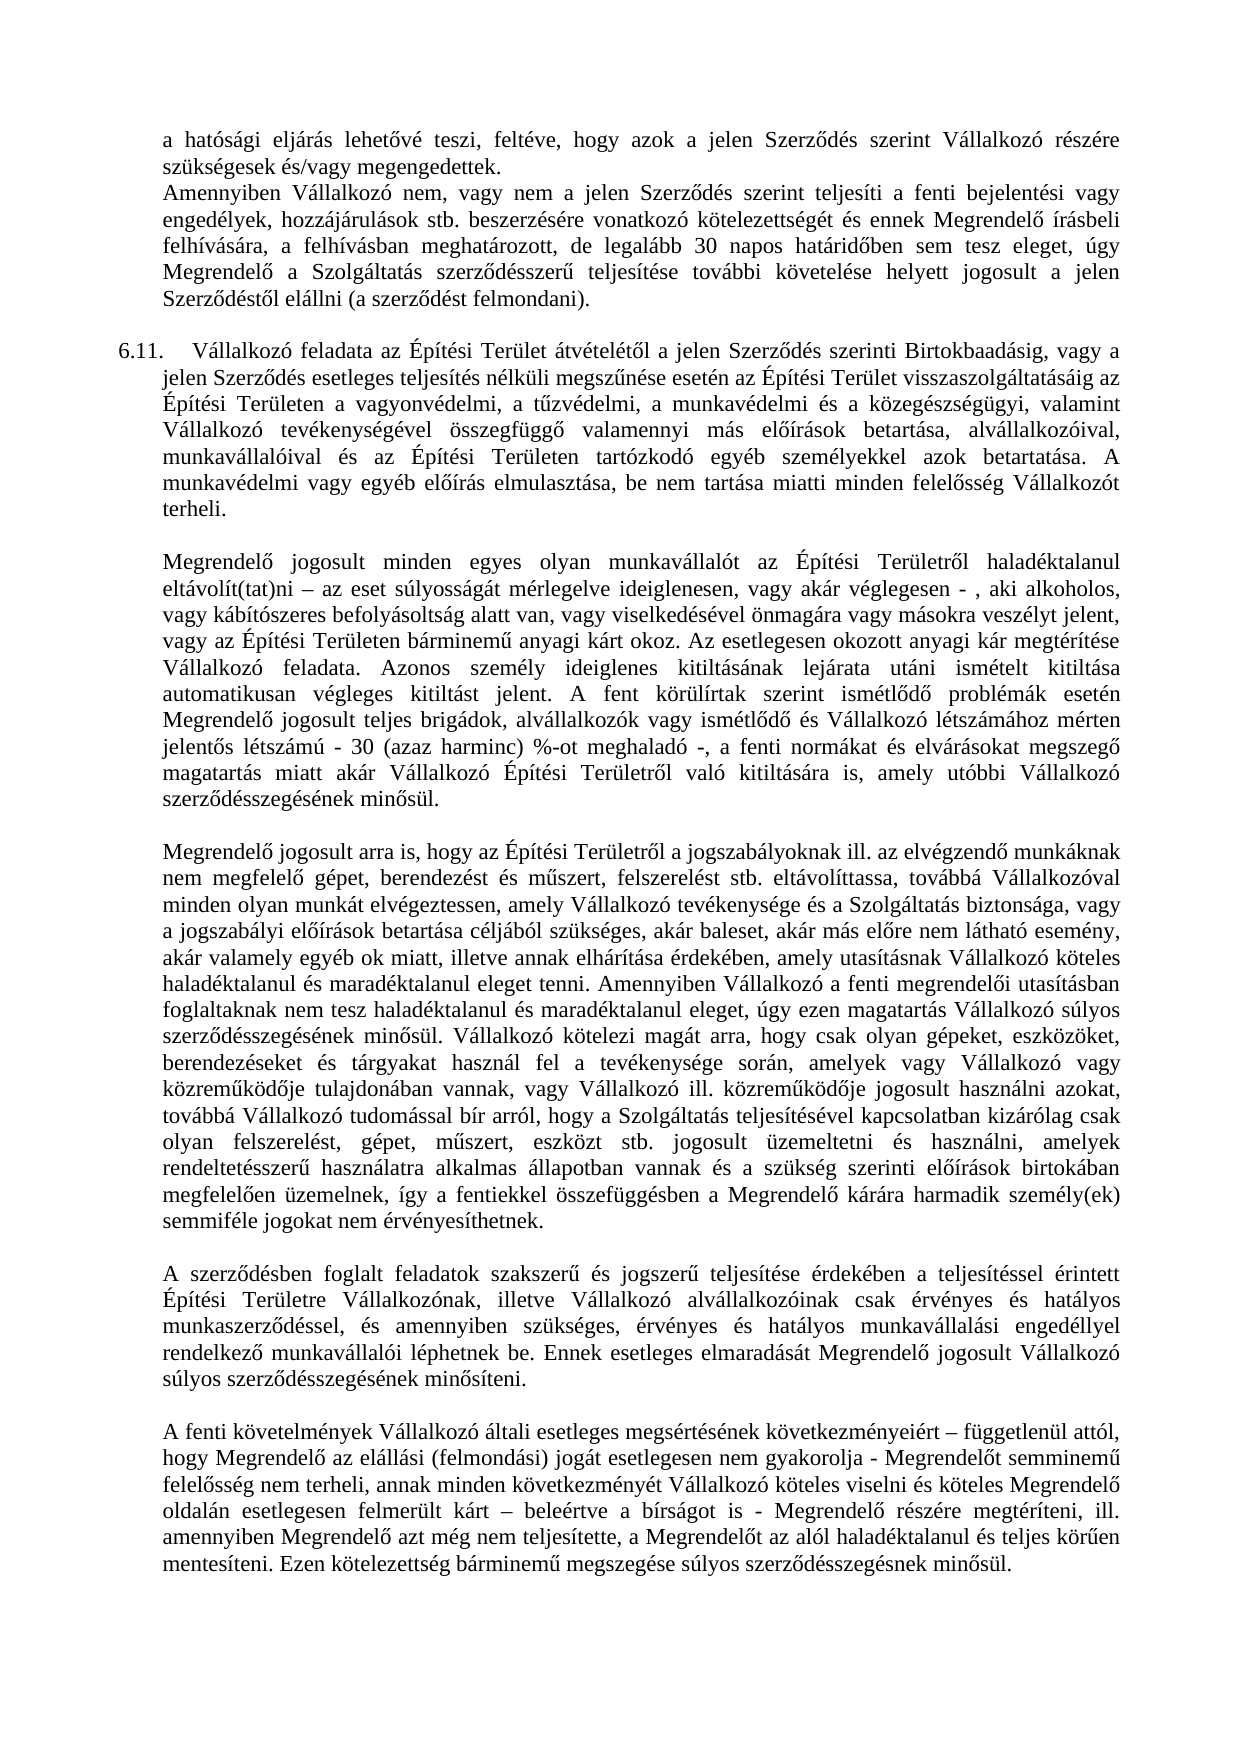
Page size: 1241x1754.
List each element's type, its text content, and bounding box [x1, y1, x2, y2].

list Vállalkozó feladata az Építési Terület átvételétől a jelen Szerződés szerinti Birtokbaadásig, vagy a jelen Szerződés esetleges teljesítés nélküli megszűnése esetén az Építési Terület visszaszolgáltatásáig az Építési Területen a vagyonvédelmi, a tűzvédelmi, a munkavédelmi és a közegészségügyi, valamint Vállalkozó tevékenységével összegfüggő valamennyi más előírások betartása, alvállalkozóival, munkavállalóival és az Építési Területen tartózkodó egyéb személyekkel azok betartatása. A munkavédelmi vagy egyéb előírás elmulasztása, be nem tartása miatti minden felelősség Vállalkozót terheli. [118, 337, 1122, 522]
text Megrendelő jogosult arra is, hogy az Építési Területről a jogszabályoknak ill. az elvégzendő munkáknak nem megfelelő gépet, berendezést és műszert, felszerelést stb. eltávolíttassa, továbbá Vállalkozóval minden olyan munkát elvégeztessen, amely Vállalkozó tevékenysége és a Szolgáltatás biztonsága, vagy a jogszabályi előírások betartása céljából szükséges, akár baleset, akár más előre nem látható esemény, akár valamely egyéb ok miatt, illetve annak elhárítása érdekében, amely utasításnak Vállalkozó köteles haladéktalanul és maradéktalanul eleget tenni. Amennyiben Vállalkozó a fenti megrendelői utasításban foglaltaknak nem tesz haladéktalanul és maradéktalanul eleget, úgy ezen magatartás Vállalkozó súlyos szerződésszegésének minősül. Vállalkozó kötelezi magát arra, hogy csak olyan gépeket, eszközöket, berendezéseket és tárgyakat használ fel a tevékenysége során, amelyek vagy Vállalkozó vagy közreműködője tulajdonában vannak, vagy Vállalkozó ill. közreműködője jogosult használni azokat, továbbá Vállalkozó tudomással bír arról, hogy a Szolgáltatás teljesítésével kapcsolatban kizárólag csak olyan felszerelést, gépet, műszert, eszközt stb. jogosult üzemeltetni és használni, amelyek rendeltetésszerű használatra alkalmas állapotban vannak és a szükség szerinti előírások birtokában megfelelően üzemelnek, így a fentiekkel összefüggésben a Megrendelő kárára harmadik személy(ek) semmiféle jogokat nem érvényesíthetnek. [162, 838, 1122, 1233]
text Amennyiben Vállalkozó nem, vagy nem a jelen Szerződés szerint teljesíti a fenti bejelentési vagy engedélyek, hozzájárulások stb. beszerzésére vonatkozó kötelezettségét és ennek Megrendelő írásbeli felhívására, a felhívásban meghatározott, de legalább 30 napos határidőben sem tesz eleget, úgy Megrendelő a Szolgáltatás szerződésszerű teljesítése további követelése helyett jogosult a jelen Szerződéstől elállni (a szerződést felmondani). [162, 179, 1122, 311]
text Megrendelő jogosult minden egyes olyan munkavállalót az Építési Területről haladéktalanul eltávolít(tat)ni – az eset súlyosságát mérlegelve ideiglenesen, vagy akár véglegesen - , aki alkoholos, vagy kábítószeres befolyásoltság alatt van, vagy viselkedésével önmagára vagy másokra veszélyt jelent, vagy az Építési Területen bárminemű anyagi kárt okoz. Az esetlegesen okozott anyagi kár megtérítése Vállalkozó feladata. Azonos személy ideiglenes kitiltásának lejárata utáni ismételt kitiltása automatikusan végleges kitiltást jelent. A fent körülírtak szerint ismétlődő problémák esetén Megrendelő jogosult teljes brigádok, alvállalkozók vagy ismétlődő és Vállalkozó létszámához mérten jelentős létszámú - 30 (azaz harminc) %-ot meghaladó -, a fenti normákat és elvárásokat megszegő magatartás miatt akár Vállalkozó Építési Területről való kitiltására is, amely utóbbi Vállalkozó szerződésszegésének minősül. [162, 548, 1122, 812]
text A fenti követelmények Vállalkozó általi esetleges megsértésének következményeiért – függetlenül attól, hogy Megrendelő az elállási (felmondási) jogát esetlegesen nem gyakorolja - Megrendelőt semminemű felelősség nem terheli, annak minden következményét Vállalkozó köteles viselni és köteles Megrendelő oldalán esetlegesen felmerült kárt – beleértve a bírságot is - Megrendelő részére megtéríteni, ill. amennyiben Megrendelő azt még nem teljesítette, a Megrendelőt az alól haladéktalanul és teljes körűen mentesíteni. Ezen kötelezettség bárminemű megszegése súlyos szerződésszegésnek minősül. [162, 1418, 1122, 1576]
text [162, 127, 1122, 179]
text A szerződésben foglalt feladatok szakszerű és jogszerű teljesítése érdekében a teljesítéssel érintett Építési Területre Vállalkozónak, illetve Vállalkozó alvállalkozóinak csak érvényes és hatályos munkaszerződéssel, és amennyiben szükséges, érvényes és hatályos munkavállalási engedéllyel rendelkező munkavállalói léphetnek be. Ennek esetleges elmaradását Megrendelő jogosult Vállalkozó súlyos szerződésszegésének minősíteni. [162, 1260, 1122, 1392]
